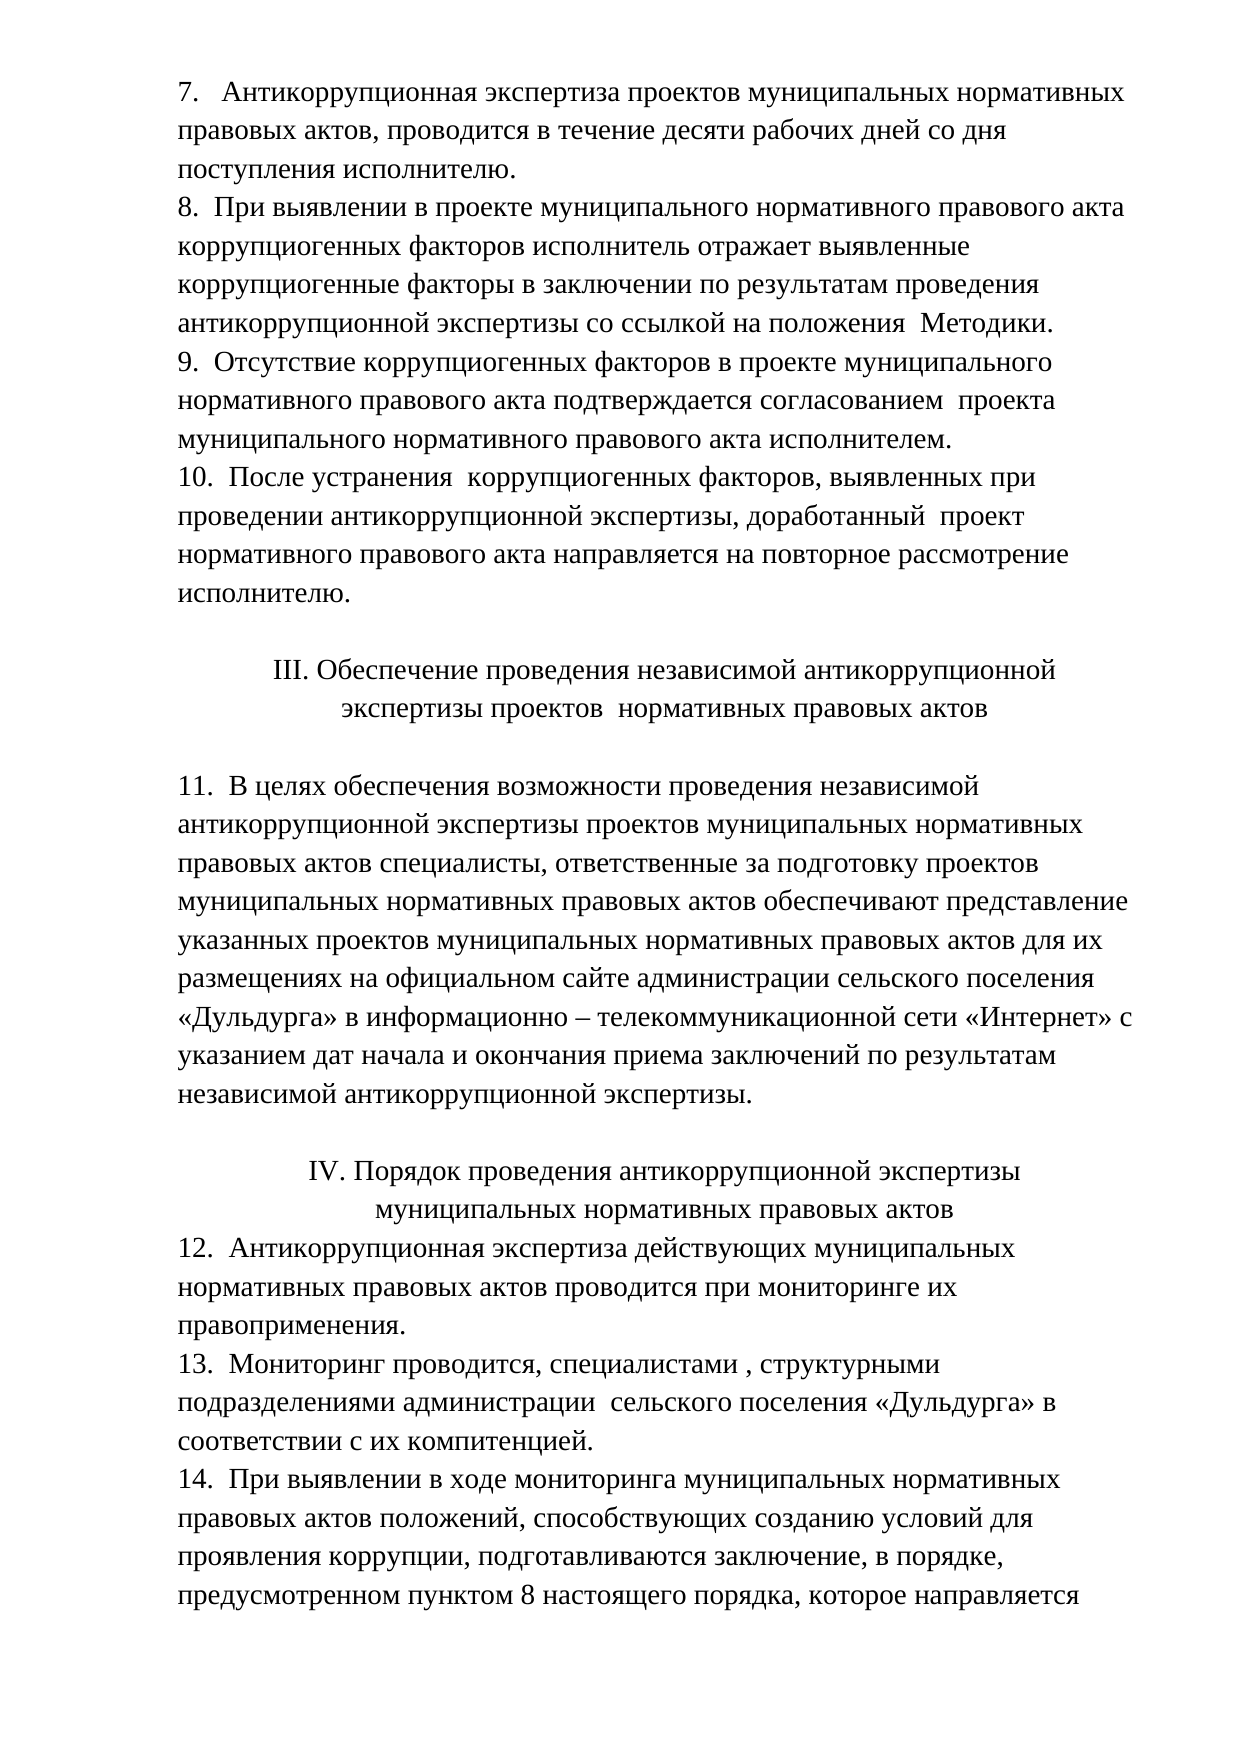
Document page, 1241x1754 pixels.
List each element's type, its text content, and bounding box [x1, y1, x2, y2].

list 9. Отсутствие коррупциогенных факторов в проекте муниципального нормативного правового акта подтверждается согласованием проекта муниципального нормативного правового акта исполнителем. [177, 344, 1152, 454]
list 13. Мониторинг проводится, специалистами , структурными подразделениями администрации сельского поселения «Дульдурга» в соответствии с их компитенцией. [177, 1346, 1152, 1456]
list 7. Антикоррупционная экспертиза проектов муниципальных нормативных правовых актов, проводится в течение десяти рабочих дней со дня поступления исполнителю. [177, 74, 1152, 184]
list 8. При выявлении в проекте муниципального нормативного правового акта коррупциогенных факторов исполнитель отражает выявленные коррупциогенные факторы в заключении по результатам проведения антикоррупционной экспертизы со ссылкой на положения Методики. [177, 189, 1152, 339]
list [177, 1461, 1152, 1611]
list 11. В целях обеспечения возможности проведения независимой [177, 768, 1152, 801]
list 10. После устранения коррупциогенных факторов, выявленных при проведении антикоррупционной экспертизы, доработанный проект нормативного правового акта направляется на повторное рассмотрение исполнителю. [177, 459, 1152, 608]
list III. Обеспечение проведения независимой антикоррупционной экспертизы проектов нормативных правовых актов [177, 652, 1152, 724]
list IV. Порядок проведения антикоррупционной экспертизы [177, 1153, 1152, 1187]
list 12. Антикоррупционная экспертиза действующих муниципальных нормативных правовых актов проводится при мониторинге их правоприменения. [177, 1230, 1152, 1341]
list муниципальных нормативных правовых актов [177, 1192, 1152, 1225]
list антикоррупционной экспертизы проектов муниципальных нормативных правовых актов специалисты, ответственные за подготовку проектов муниципальных нормативных правовых актов обеспечивают представление указанных проектов муниципальных нормативных правовых актов для их размещениях на официальном сайте администрации сельского поселения «Дульдурга» в информационно – телекоммуникационной сети «Интернет» с указанием дат начала и окончания приема заключений по результатам независимой антикоррупционной экспертизы. [177, 806, 1152, 1109]
